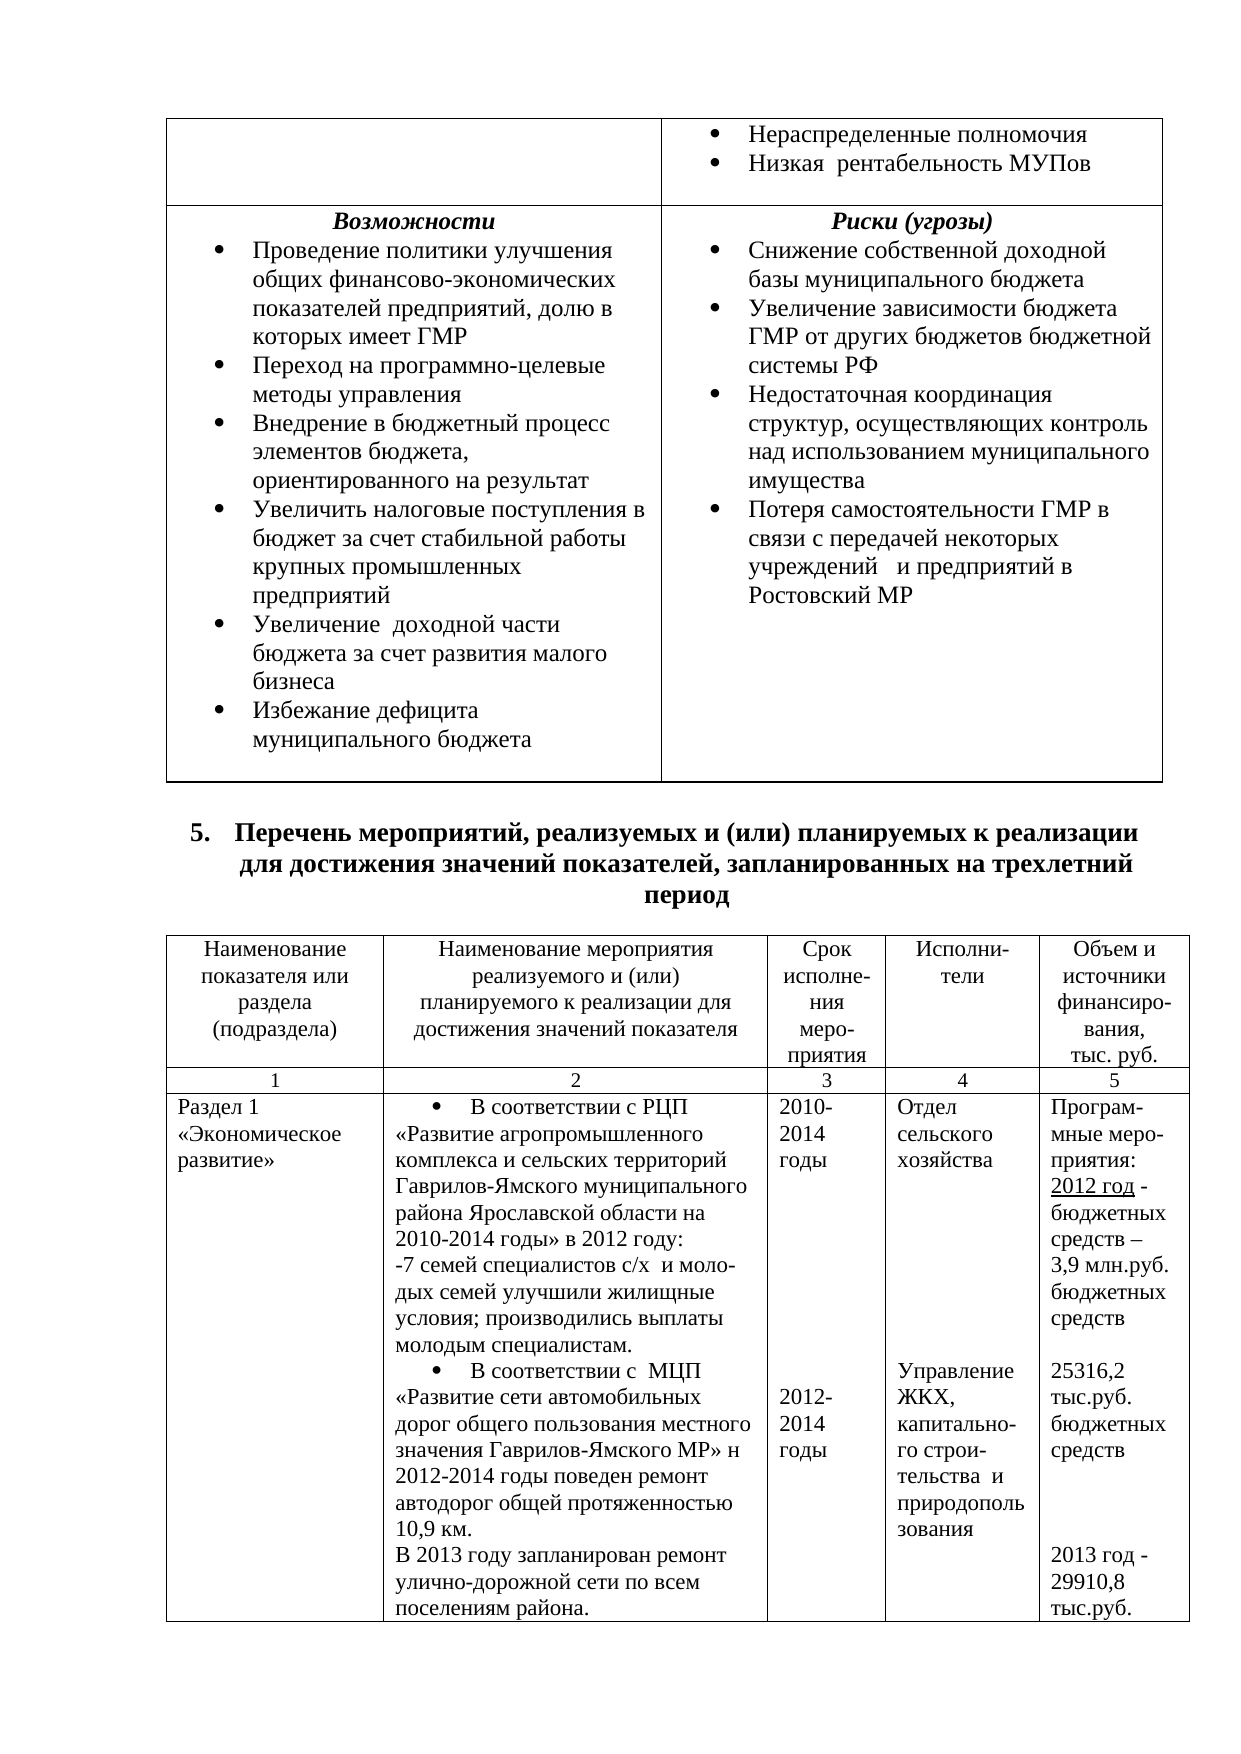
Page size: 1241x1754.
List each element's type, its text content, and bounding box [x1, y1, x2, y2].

table_header Наименование мероприятия реализуемого и (или) планируемого к реализации для достижения значений показателя [384, 936, 767, 1067]
text 5. Перечень мероприятий, реализуемых и (или) планируемых к реализации для достижения значений показателей, запланированных на трехлетний период [177, 816, 1152, 909]
table_header Срок исполне-ния меро-приятия [768, 936, 885, 1067]
table_cell Отдел сельского хозяйства Управление ЖКХ, капитально-го строи-тельства и природопользования [886, 1094, 1039, 1621]
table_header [662, 119, 1162, 205]
table_cell Програм-мные меро-приятия: 2012 год - бюджетных средств – 3,9 млн.руб. бюджетных средств 25316,2 тыс.руб. бюджетных средств 2013 год - 29910,8 тыс.руб. [1040, 1094, 1189, 1621]
table_cell 1 [167, 1068, 383, 1092]
table_header Наименование показателя или раздела (подраздела) [167, 936, 383, 1067]
table_cell Риски (угрозы) Снижение собственной доходной базы муниципального бюджета Увеличение зависимости бюджета ГМР от других бюджетов бюджетной системы РФ Недостаточная координация структур, осуществляющих контроль над использованием муниципального имущества Потеря самостоятельности ГМР в связи с передачей некоторых учреждений и предприятий в Ростовский МР [662, 206, 1162, 781]
table_cell 5 [1040, 1068, 1189, 1092]
table_cell 2 [384, 1068, 767, 1092]
table_header Исполни-тели [886, 936, 1039, 1067]
table_cell 4 [886, 1068, 1039, 1092]
table_cell В соответствии с РЦП «Развитие агропромышленного комплекса и сельских территорий Гаврилов-Ямского муниципального района Ярославской области на 2010-2014 годы» в 2012 году: -7 семей специалистов с/х и моло-дых семей улучшили жилищные условия; производились выплаты молодым специалистам. В соответствии с МЦП «Развитие сети автомобильных дорог общего пользования местного значения Гаврилов-Ямского МР» н 2012-2014 годы поведен ремонт автодорог общей протяженностью 10,9 км. В 2013 году запланирован ремонт улично-дорожной сети по всем поселениям района. [384, 1094, 767, 1621]
table_cell 3 [768, 1068, 885, 1092]
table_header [167, 119, 661, 205]
table_cell 2010-2014 годы 2012-2014 годы [768, 1094, 885, 1621]
table_cell Возможности Проведение политики улучшения общих финансово-экономических показателей предприятий, долю в которых имеет ГМР Переход на программно-целевые методы управления Внедрение в бюджетный процесс элементов бюджета, ориентированного на результат Увеличить налоговые поступления в бюджет за счет стабильной работы крупных промышленных предприятий Увеличение доходной части бюджета за счет развития малого бизнеса Избежание дефицита муниципального бюджета [167, 206, 661, 781]
table_cell Раздел 1 «Экономическое развитие» [167, 1094, 383, 1621]
table_header Объем и источники финансиро-вания, тыс. руб. [1040, 936, 1189, 1067]
